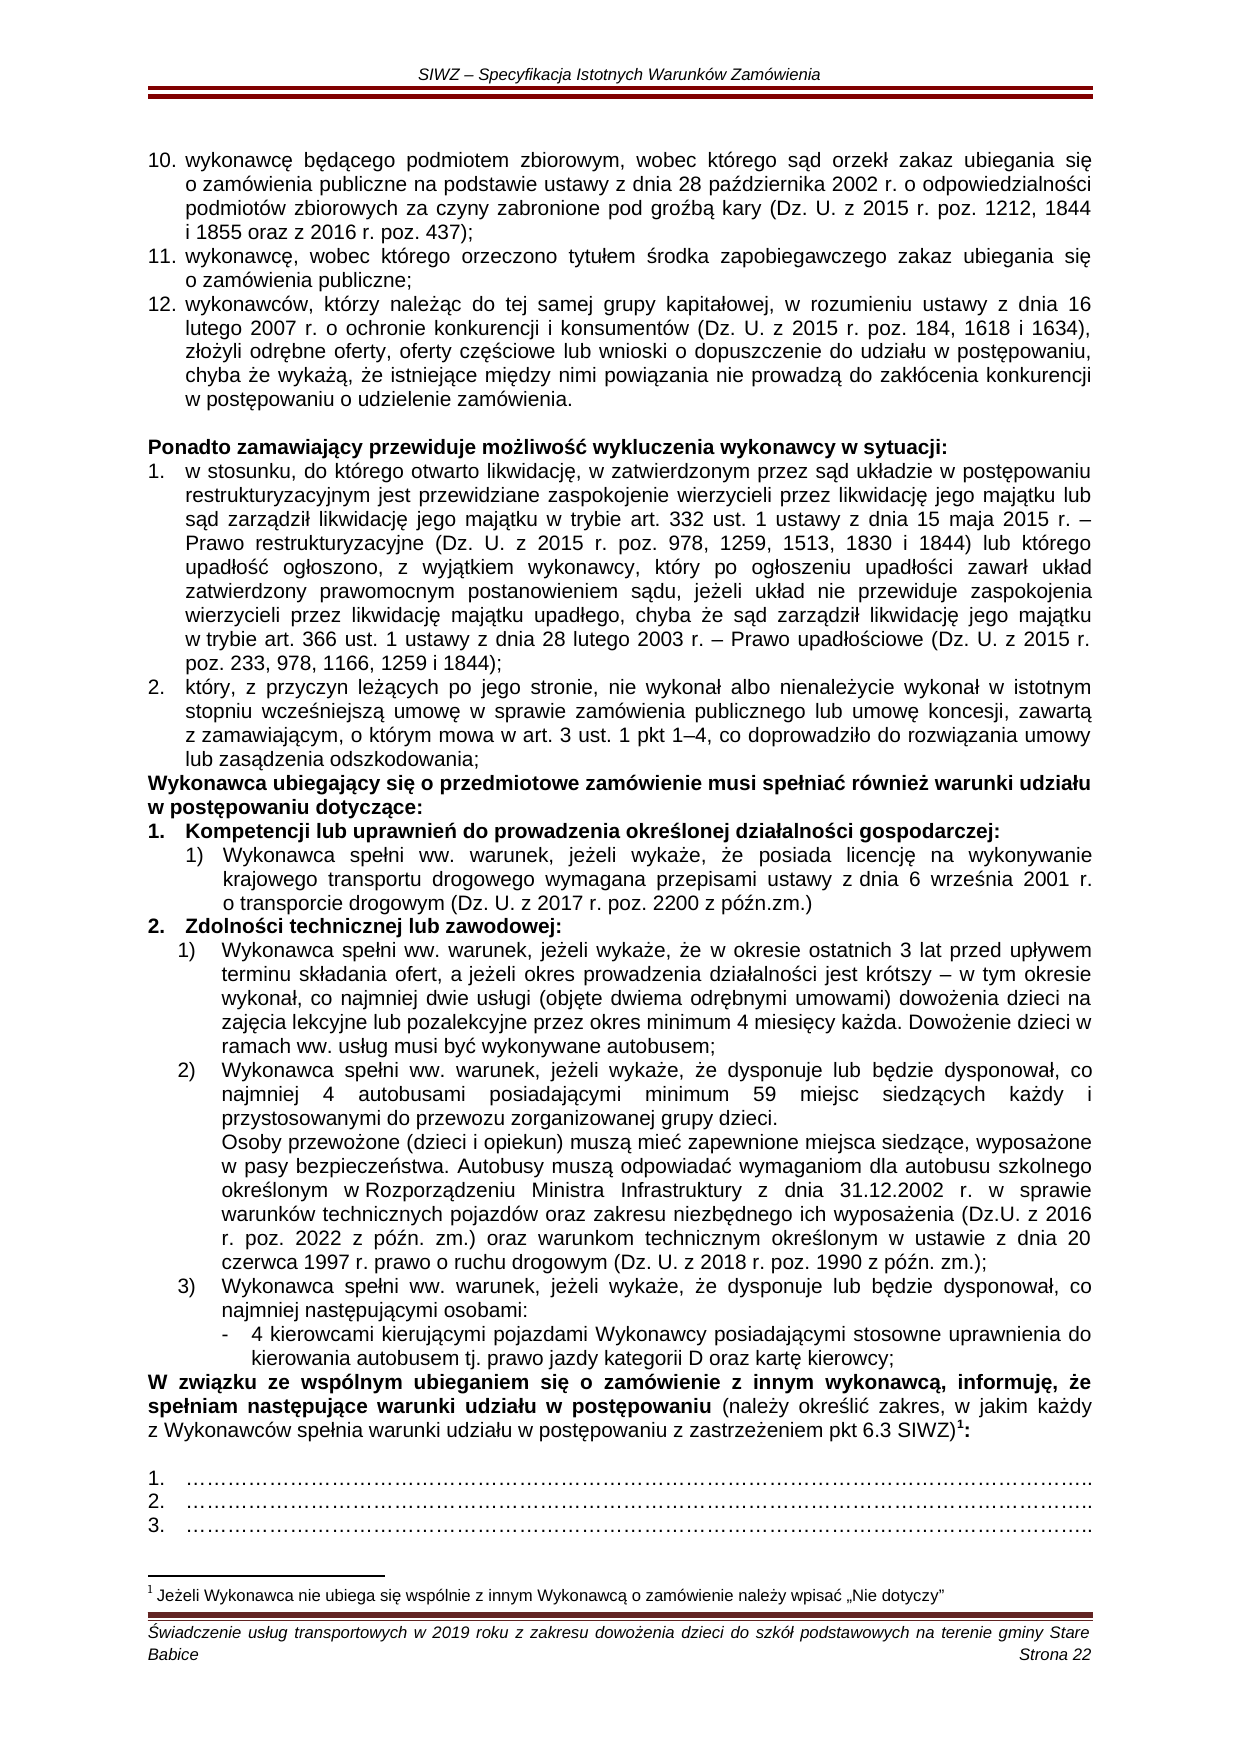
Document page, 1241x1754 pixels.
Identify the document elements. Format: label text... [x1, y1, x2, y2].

list w stosunku, do którego otwarto likwidację, w zatwierdzonym przez sąd układzie w postępowaniu restrukturyzacyjnym jest przewidziane zaspokojenie wierzycieli przez likwidację jego majątku lub sąd zarządził likwidację jego majątku w trybie art. 332 ust. 1 ustawy z dnia 15 maja 2015 r. – Prawo restrukturyzacyjne (Dz. U. z 2015 r. poz. 978, 1259, 1513, 1830 i 1844) lub którego upadłość ogłoszono, z wyjątkiem wykonawcy, który po ogłoszeniu upadłości zawarł układ zatwierdzony prawomocnym postanowieniem sądu, jeżeli układ nie przewiduje zaspokojenia wierzycieli przez likwidację majątku upadłego, chyba że sąd zarządził likwidację jego majątku w trybie art. 366 ust. 1 ustawy z dnia 28 lutego 2003 r. – Prawo upadłościowe (Dz. U. z 2015 r. poz. 233, 978, 1166, 1259 i 1844); [148, 459, 1093, 675]
text Wykonawca ubiegający się o przedmiotowe zamówienie musi spełniać również warunki udziału w postępowaniu dotyczące: [148, 771, 1093, 818]
list ………………………………………………………………………………………………………………….. [148, 1489, 1093, 1513]
list ………………………………………………………………………………………………………………….. [148, 1513, 1093, 1537]
list Wykonawca spełni ww. warunek, jeżeli wykaże, że dysponuje lub będzie dysponował, co najmniej następującymi osobami: [177, 1274, 1093, 1322]
list wykonawcę będącego podmiotem zbiorowym, wobec którego sąd orzekł zakaz ubiegania się o zamówienia publiczne na podstawie ustawy z dnia 28 października 2002 r. o odpowiedzialności podmiotów zbiorowych za czyny zabronione pod groźbą kary (Dz. U. z 2015 r. poz. 1212, 1844 i 1855 oraz z 2016 r. poz. 437); [148, 148, 1093, 243]
text Osoby przewożone (dzieci i opiekun) muszą mieć zapewnione miejsca siedzące, wyposażone w pasy bezpieczeństwa. Autobusy muszą odpowiadać wymaganiom dla autobusu szkolnego określonym w Rozporządzeniu Ministra Infrastruktury z dnia 31.12.2002 r. w sprawie warunków technicznych pojazdów oraz zakresu niezbędnego ich wyposażenia (Dz.U. z 2016 r. poz. 2022 z późn. zm.) oraz warunkom technicznym określonym w ustawie z dnia 20 czerwca 1997 r. prawo o ruchu drogowym (Dz. U. z 2018 r. poz. 1990 z późn. zm.); [221, 1130, 1093, 1274]
list Wykonawca spełni ww. warunek, jeżeli wykaże, że dysponuje lub będzie dysponował, co najmniej 4 autobusami posiadającymi minimum 59 miejsc siedzących każdy i przystosowanymi do przewozu zorganizowanej grupy dzieci. [177, 1058, 1093, 1130]
list Zdolności technicznej lub zawodowej: [148, 914, 1093, 938]
text Ponadto zamawiający przewiduje możliwość wykluczenia wykonawcy w sytuacji: [148, 435, 1093, 459]
list 4 kierowcami kierującymi pojazdami Wykonawcy posiadającymi stosowne uprawnienia do kierowania autobusem tj. prawo jazdy kategorii D oraz kartę kierowcy; [221, 1322, 1093, 1369]
list ………………………………………………………………………………………………………………….. [148, 1465, 1093, 1489]
list Wykonawca spełni ww. warunek, jeżeli wykaże, że posiada licencję na wykonywanie krajowego transportu drogowego wymagana przepisami ustawy z dnia 6 września 2001 r. o transporcie drogowym (Dz. U. z 2017 r. poz. 2200 z późn.zm.) [185, 842, 1093, 914]
list Wykonawca spełni ww. warunek, jeżeli wykaże, że w okresie ostatnich 3 lat przed upływem terminu składania ofert, a jeżeli okres prowadzenia działalności jest krótszy – w tym okresie wykonał, co najmniej dwie usługi (objęte dwiema odrębnymi umowami) dowożenia dzieci na zajęcia lekcyjne lub pozalekcyjne przez okres minimum 4 miesięcy każda. Dowożenie dzieci w ramach ww. usług musi być wykonywane autobusem; [177, 938, 1093, 1058]
list który, z przyczyn leżących po jego stronie, nie wykonał albo nienależycie wykonał w istotnym stopniu wcześniejszą umowę w sprawie zamówienia publicznego lub umowę koncesji, zawartą z zamawiającym, o którym mowa w art. 3 ust. 1 pkt 1–4, co doprowadziło do rozwiązania umowy lub zasądzenia odszkodowania; [148, 675, 1093, 771]
list wykonawcę, wobec którego orzeczono tytułem środka zapobiegawczego zakaz ubiegania się o zamówienia publiczne; [148, 243, 1093, 291]
text W związku ze wspólnym ubieganiem się o zamówienie z innym wykonawcą, informuję, że spełniam następujące warunki udziału w postępowaniu (należy określić zakres, w jakim każdy z Wykonawców spełnia warunki udziału w postępowaniu z zastrzeżeniem pkt 6.3 SIWZ): [148, 1369, 1093, 1441]
list wykonawców, którzy należąc do tej samej grupy kapitałowej, w rozumieniu ustawy z dnia 16 lutego 2007 r. o ochronie konkurencji i konsumentów (Dz. U. z 2015 r. poz. 184, 1618 i 1634), złożyli odrębne oferty, oferty częściowe lub wnioski o dopuszczenie do udziału w postępowaniu, chyba że wykażą, że istniejące między nimi powiązania nie prowadzą do zakłócenia konkurencji w postępowaniu o udzielenie zamówienia. [148, 291, 1093, 411]
list Kompetencji lub uprawnień do prowadzenia określonej działalności gospodarczej: [148, 818, 1093, 842]
